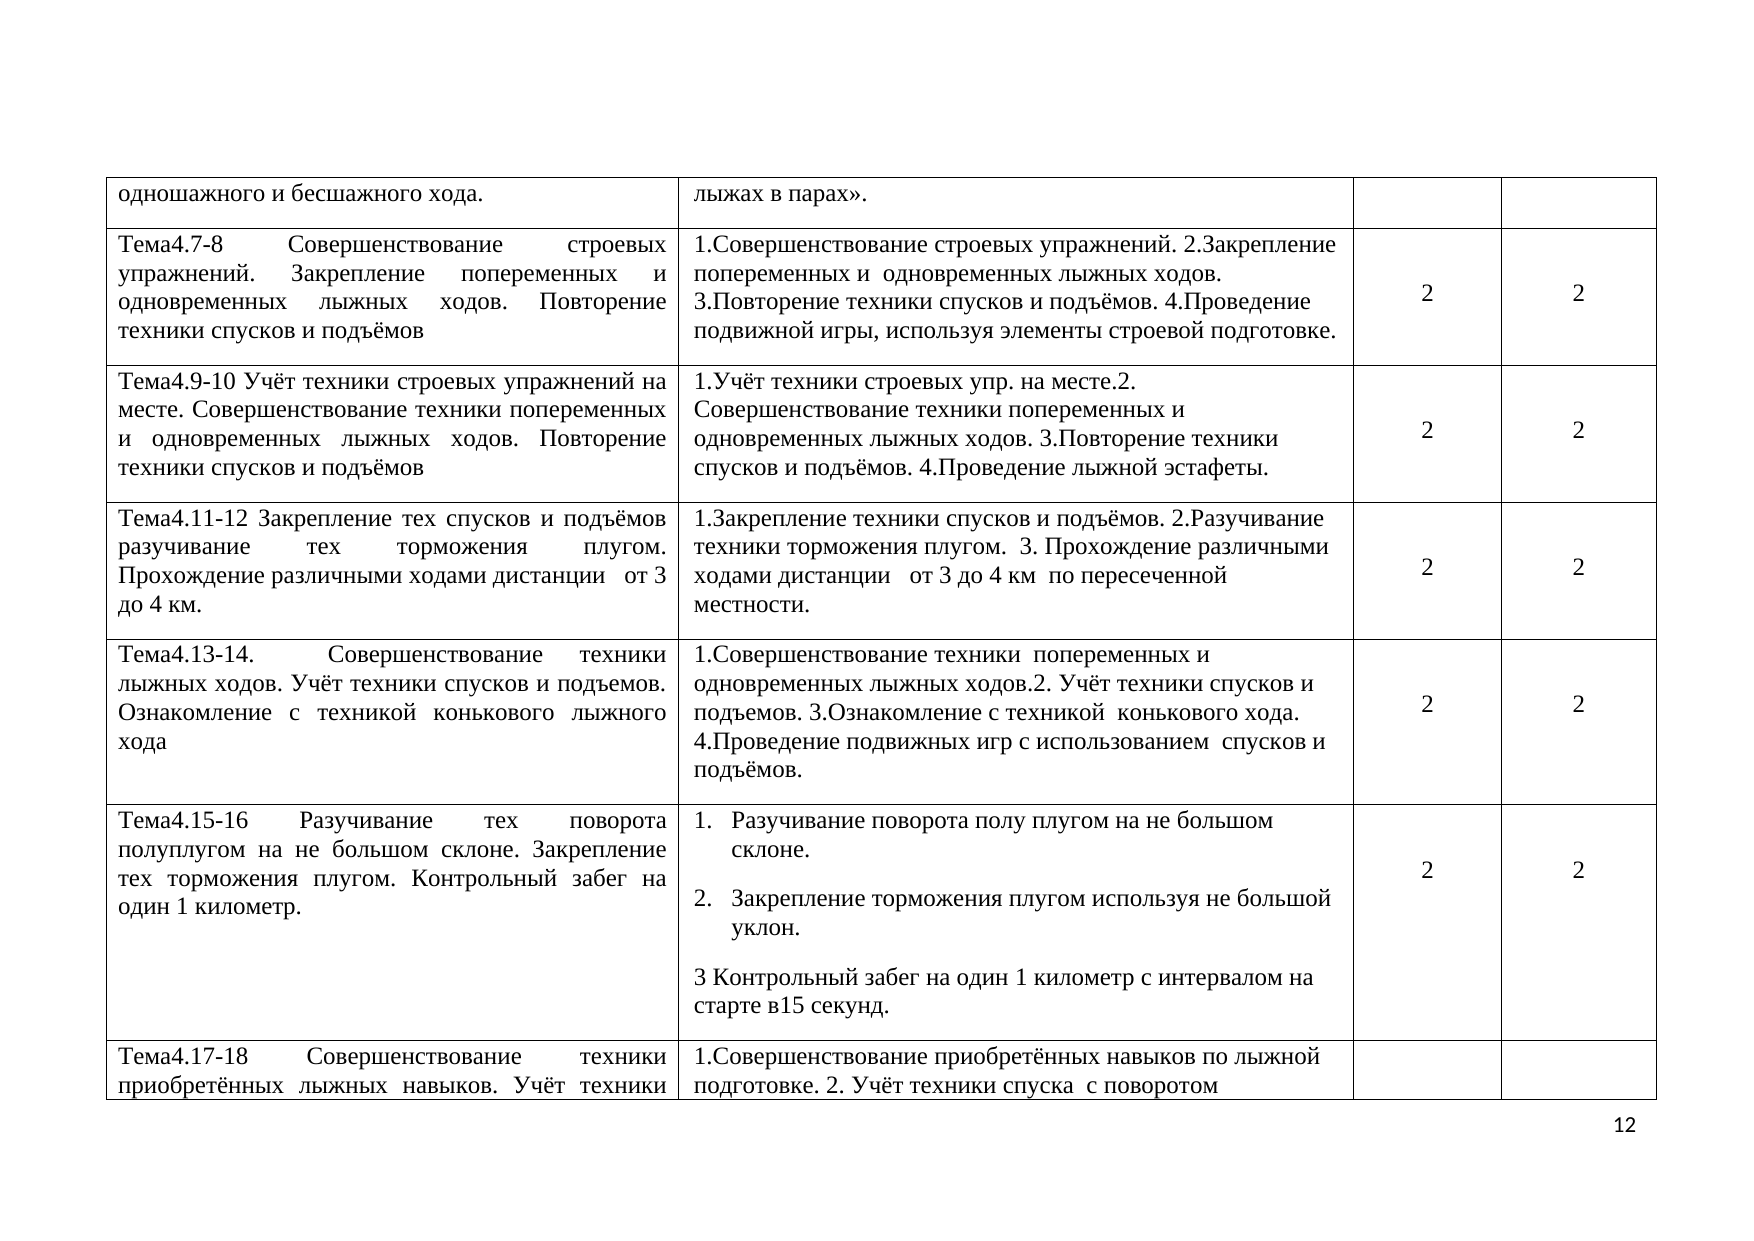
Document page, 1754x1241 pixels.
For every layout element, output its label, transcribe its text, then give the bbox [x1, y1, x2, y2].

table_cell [679, 1041, 1353, 1099]
table_cell Тема4.15-16 Разучивание тех поворота полуплугом на не большом склоне. Закрепление тех торможения плугом. Контрольный забег на один 1 километр. [107, 805, 678, 1040]
table_cell 2 [1502, 366, 1656, 502]
table_cell 2 [1354, 503, 1501, 638]
table_cell Тема4.11-12 Закрепление тех спусков и подъёмов разучивание тех торможения плугом. Прохождение различными ходами дистанции от 3 до . [107, 503, 678, 638]
table_cell 1.Закрепление техники спусков и подъёмов. 2.Разучивание техники торможения плугом. 3. Прохождение различными ходами дистанции от 3 до по пересеченной местности. [679, 503, 1353, 638]
table_cell 2 [1502, 1041, 1656, 1099]
table_cell 2 [1354, 366, 1501, 502]
table_cell 2 [1354, 805, 1501, 1040]
table_cell 2 [1354, 1041, 1501, 1099]
table_cell Тема4.13-14. Совершенствование техники лыжных ходов. Учёт техники спусков и подъемов. Ознакомление с техникой конькового лыжного хода [107, 640, 678, 804]
table_cell 2 [1502, 805, 1656, 1040]
table_cell 1.Совершенствование строевых упражнений. 2.Закрепление попеременных и одновременных лыжных ходов. 3.Повторение техники спусков и подъёмов. 4.Проведение подвижной игры, используя элементы строевой подготовке. [679, 229, 1353, 365]
table_cell 2 [1502, 229, 1656, 365]
table_cell 2 [1502, 178, 1656, 228]
table_cell 2 [1502, 503, 1656, 638]
table_cell Тема4.7-8 Совершенствование строевых упражнений. Закрепление попеременных и одновременных лыжных ходов. Повторение техники спусков и подъёмов [107, 229, 678, 365]
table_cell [107, 1041, 678, 1099]
table_cell 1.Совершенствование техники попеременных и одновременных лыжных ходов.2. Учёт техники спусков и подъемов. 3.Ознакомление с техникой конькового хода. 4.Проведение подвижных игр с использованием спусков и подъёмов. [679, 640, 1353, 804]
table_cell 2 [1502, 640, 1656, 804]
table_cell 1.Учёт техники строевых упр. на месте.2. Совершенствование техники попеременных и одновременных лыжных ходов. 3.Повторение техники спусков и подъёмов. 4.Проведение лыжной эстафеты. [679, 366, 1353, 502]
table_cell 2 [1354, 640, 1501, 804]
table_cell Разучивание поворота полу плугом на не большом склоне. Закрепление торможения плугом используя не большой уклон. 3 Контрольный забег на один 1 километр с интервалом на старте в15 секунд. [679, 805, 1353, 1040]
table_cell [679, 178, 1353, 228]
table_cell 2 [1354, 229, 1501, 365]
table_cell 2 [1354, 178, 1501, 228]
table_cell Тема4.9-10 Учёт техники строевых упражнений на месте. Совершенствование техники попеременных и одновременных лыжных ходов. Повторение техники спусков и подъёмов [107, 366, 678, 502]
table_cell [107, 178, 678, 228]
